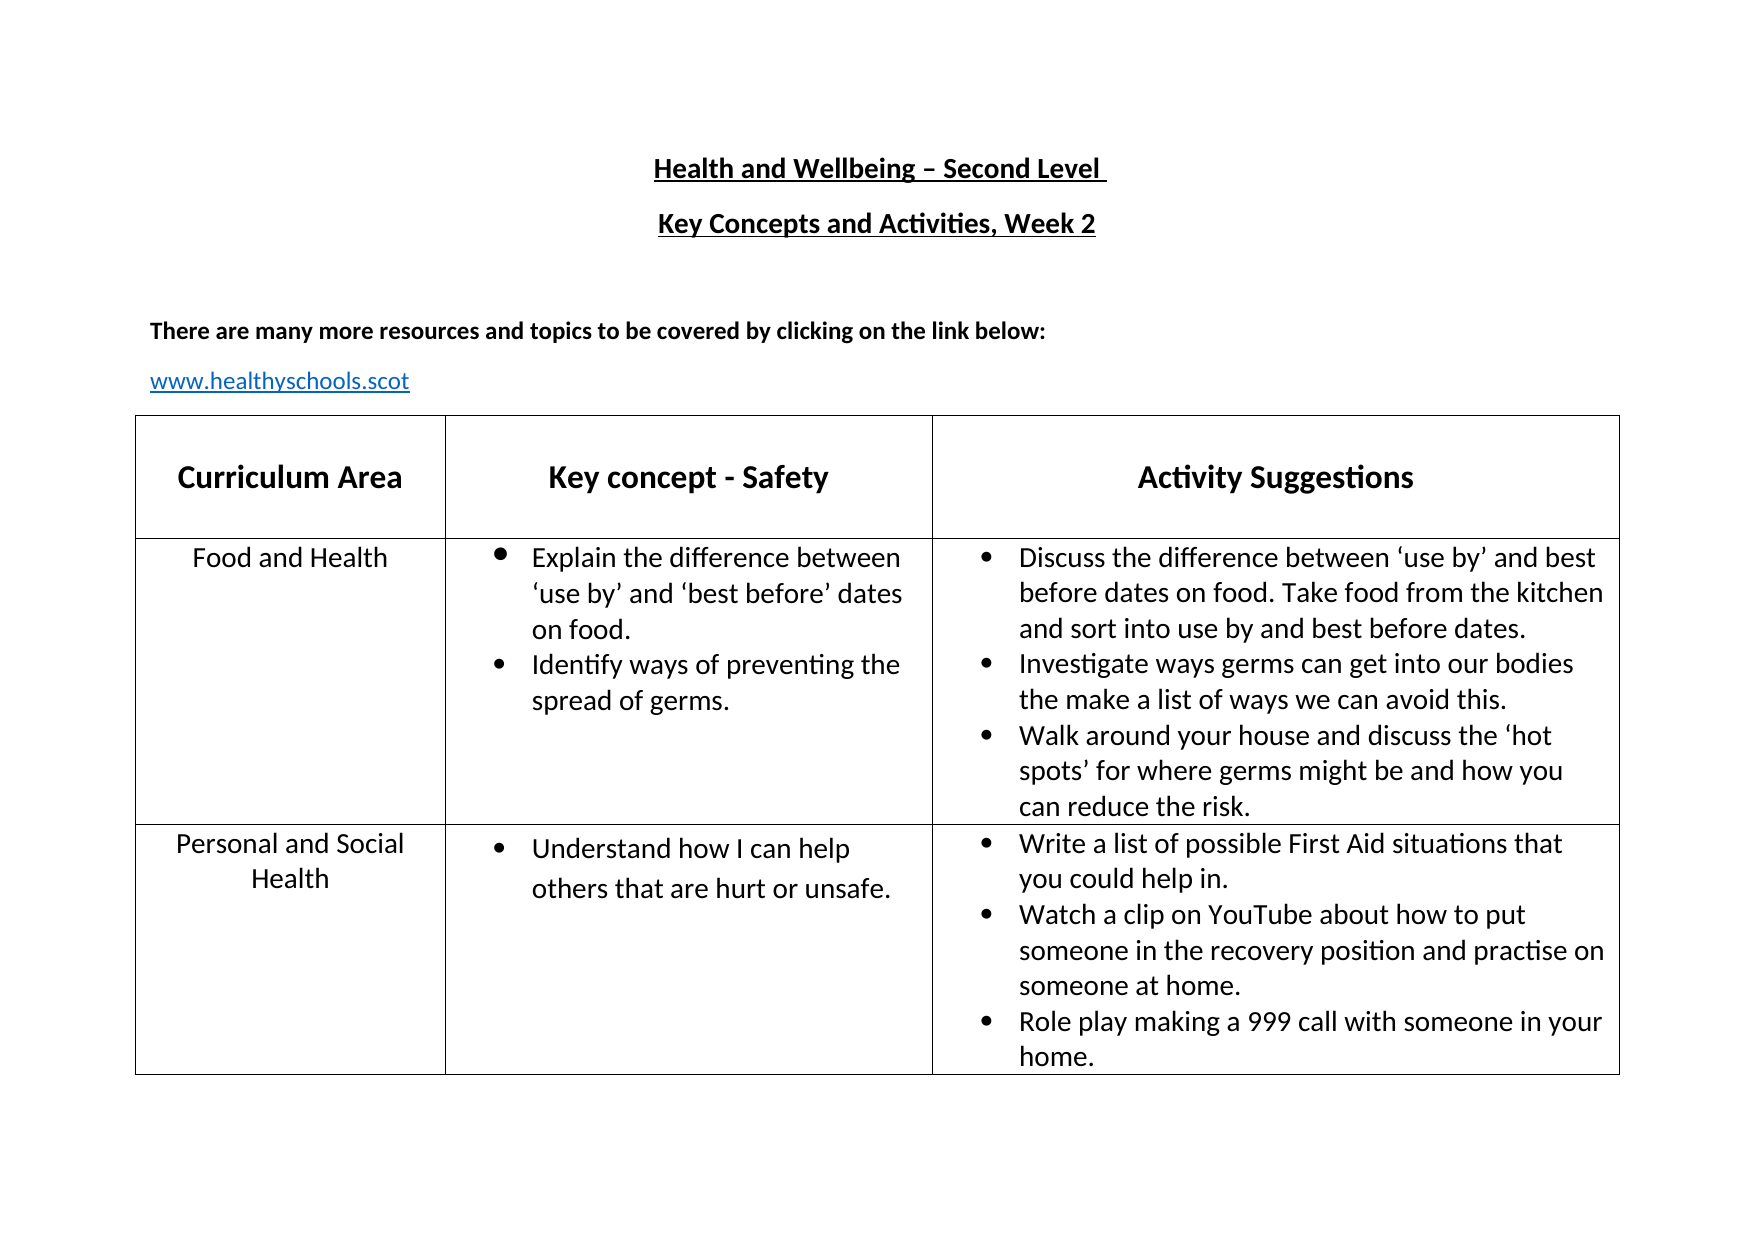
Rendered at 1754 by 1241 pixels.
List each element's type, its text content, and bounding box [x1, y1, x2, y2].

text There are many more resources and topics to be covered by clicking on the link below: [150, 315, 1604, 346]
text Health and Wellbeing – Second Level [150, 150, 1604, 186]
text www.healthyschools.scot [150, 365, 1604, 395]
table_cell Food and Health [136, 539, 445, 824]
table_cell Understand how I can help others that are hurt or unsafe. [446, 825, 932, 1074]
table_cell Discuss the difference between ‘use by’ and best before dates on food. Take food from the kitchen and sort into use by and best before dates. Investigate ways germs can get into our bodies the make a list of ways we can avoid this. Walk around your house and discuss the ‘hot spots’ for where germs might be and how you can reduce the risk. [933, 539, 1619, 824]
table_header Activity Suggestions [933, 416, 1619, 538]
table_header Curriculum Area [136, 416, 445, 538]
table_header Key concept - Safety [446, 416, 932, 538]
table_cell Write a list of possible First Aid situations that you could help in. Watch a clip on YouTube about how to put someone in the recovery position and practise on someone at home. Role play making a 999 call with someone in your home. [933, 825, 1619, 1074]
table_cell Personal and Social Health [136, 825, 445, 1074]
text Key Concepts and Activities, Week 2 [150, 205, 1604, 241]
table_cell Explain the difference between ‘use by’ and ‘best before’ dates on food. Identify ways of preventing the spread of germs. [446, 539, 932, 824]
